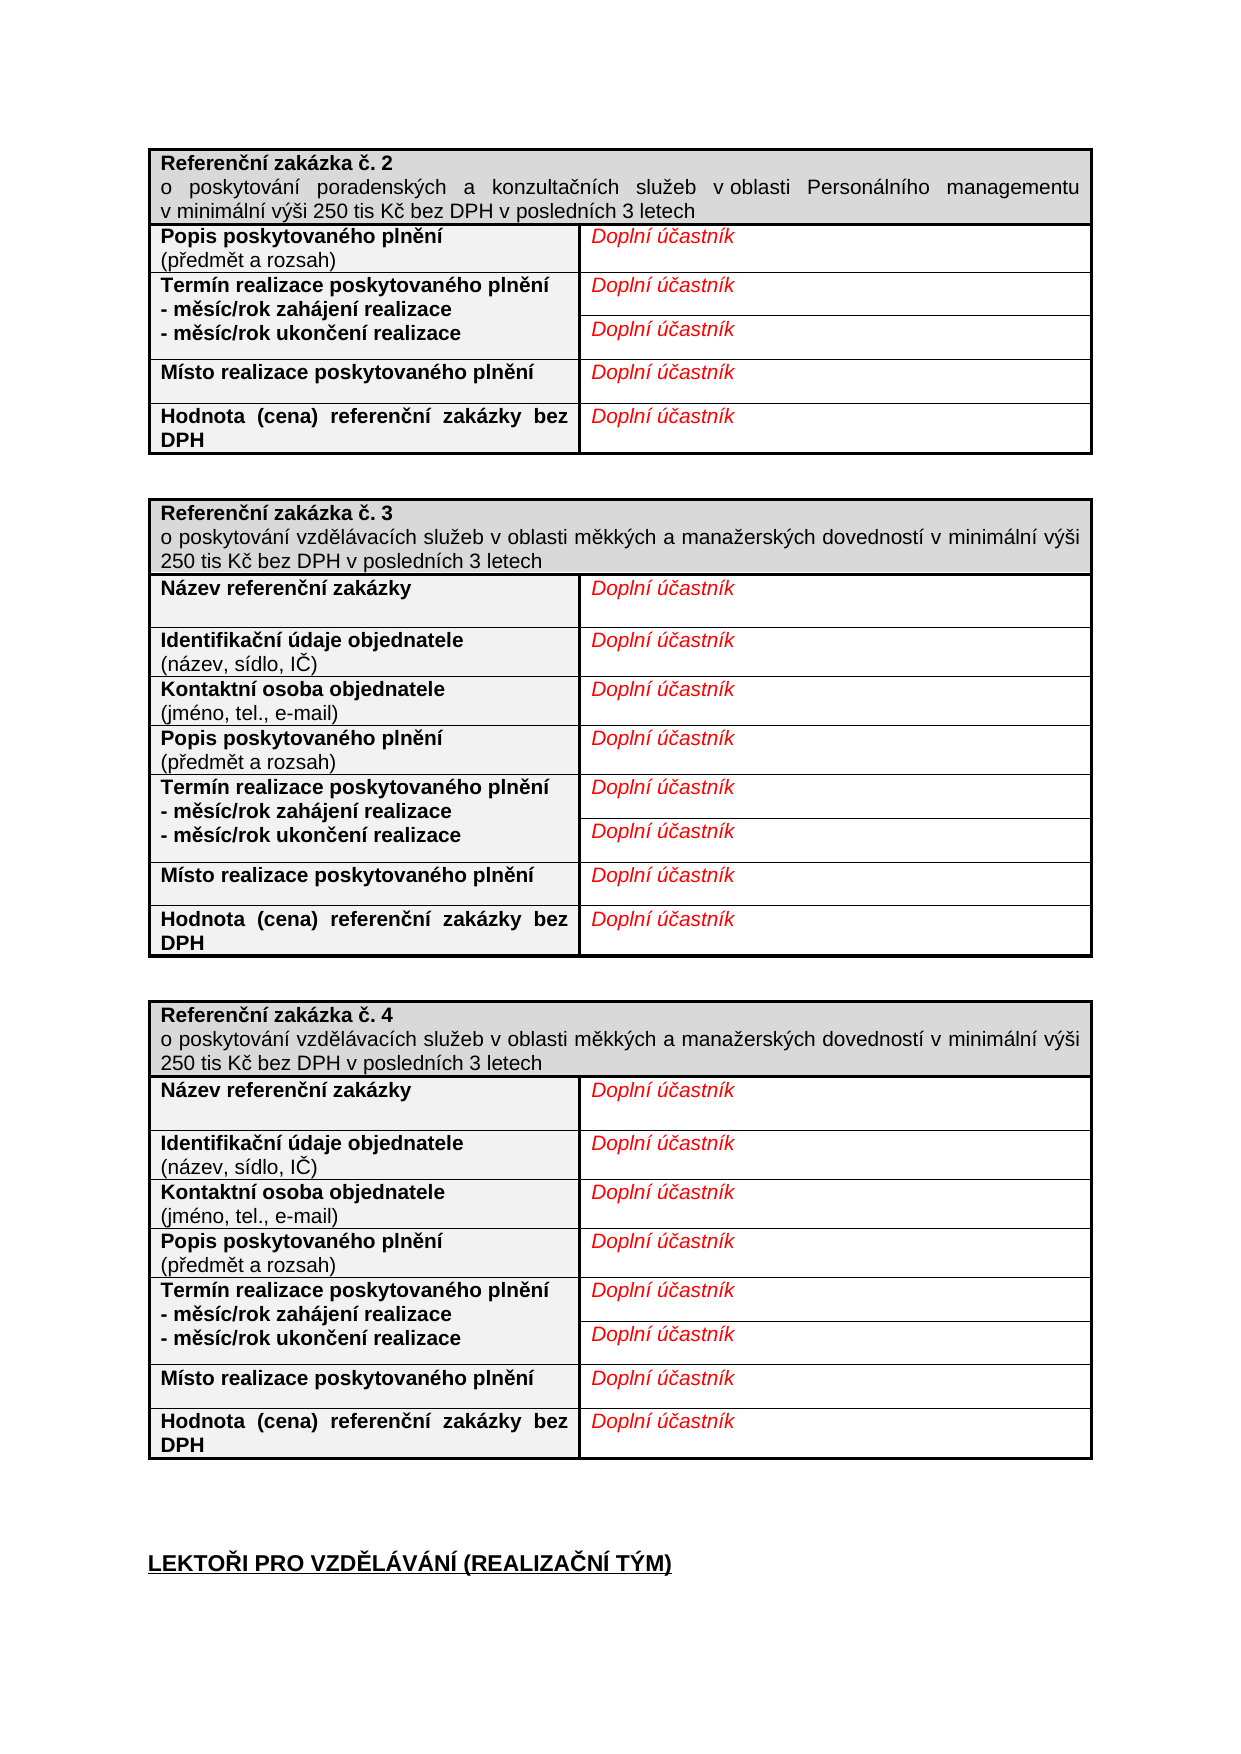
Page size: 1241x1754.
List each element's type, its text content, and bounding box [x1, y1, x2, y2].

table_cell Popis poskytovaného plnění (předmět a rozsah) [151, 226, 578, 272]
table_cell Kontaktní osoba objednatele (jméno, tel., e-mail) [151, 677, 578, 725]
table_cell Doplní účastník [581, 726, 1090, 774]
table_cell Doplní účastník [581, 1180, 1090, 1228]
table_cell Doplní účastník [581, 1078, 1090, 1130]
table_cell Doplní účastník [581, 1131, 1090, 1179]
text LEKTOŘI PRO VZDĚLÁVÁNÍ (REALIZAČNÍ TÝM) [148, 1550, 1093, 1577]
table_cell Doplní účastník [581, 677, 1090, 725]
table_cell Doplní účastník [581, 628, 1090, 676]
table_cell Doplní účastník [581, 1365, 1090, 1408]
table_header Referenční zakázka č. 3 o poskytování vzdělávacích služeb v oblasti měkkých a manažerských dovedností v minimální výši 250 tis Kč bez DPH v posledních 3 letech [151, 501, 1090, 572]
table_cell Místo realizace poskytovaného plnění [151, 360, 578, 403]
table_cell Doplní účastník [581, 226, 1090, 272]
table_cell Doplní účastník [581, 1278, 1090, 1321]
table_cell Doplní účastník [581, 1409, 1090, 1457]
table_cell Doplní účastník [581, 906, 1090, 954]
table_cell Hodnota (cena) referenční zakázky bez DPH [151, 1409, 578, 1457]
table_cell Hodnota (cena) referenční zakázky bez DPH [151, 906, 578, 954]
table_cell Popis poskytovaného plnění (předmět a rozsah) [151, 1229, 578, 1277]
table_cell Termín realizace poskytovaného plnění - měsíc/rok zahájení realizace - měsíc/rok ukončení realizace [151, 775, 578, 862]
table_cell Termín realizace poskytovaného plnění - měsíc/rok zahájení realizace - měsíc/rok ukončení realizace [151, 273, 578, 359]
table_cell Popis poskytovaného plnění (předmět a rozsah) [151, 726, 578, 774]
table_cell Název referenční zakázky [151, 576, 578, 627]
table_cell Termín realizace poskytovaného plnění - měsíc/rok zahájení realizace - měsíc/rok ukončení realizace [151, 1278, 578, 1364]
table_cell Hodnota (cena) referenční zakázky bez DPH [151, 404, 578, 452]
table_header Referenční zakázka č. 4 o poskytování vzdělávacích služeb v oblasti měkkých a manažerských dovedností v minimální výši 250 tis Kč bez DPH v posledních 3 letech [151, 1003, 1090, 1075]
table_cell Doplní účastník [581, 1322, 1090, 1364]
table_cell Doplní účastník [581, 819, 1090, 862]
table_cell Doplní účastník [581, 360, 1090, 403]
table_cell Místo realizace poskytovaného plnění [151, 863, 578, 905]
table_cell Doplní účastník [581, 775, 1090, 818]
table_cell Identifikační údaje objednatele (název, sídlo, IČ) [151, 1131, 578, 1179]
table_cell Doplní účastník [581, 273, 1090, 315]
table_cell Doplní účastník [581, 404, 1090, 452]
table_cell Místo realizace poskytovaného plnění [151, 1365, 578, 1408]
table_cell Název referenční zakázky [151, 1078, 578, 1130]
table_cell Doplní účastník [581, 863, 1090, 905]
table_cell Doplní účastník [581, 576, 1090, 627]
table_cell Kontaktní osoba objednatele (jméno, tel., e-mail) [151, 1180, 578, 1228]
table_cell Doplní účastník [581, 1229, 1090, 1277]
table_cell Doplní účastník [581, 316, 1090, 359]
table_cell Identifikační údaje objednatele (název, sídlo, IČ) [151, 628, 578, 676]
